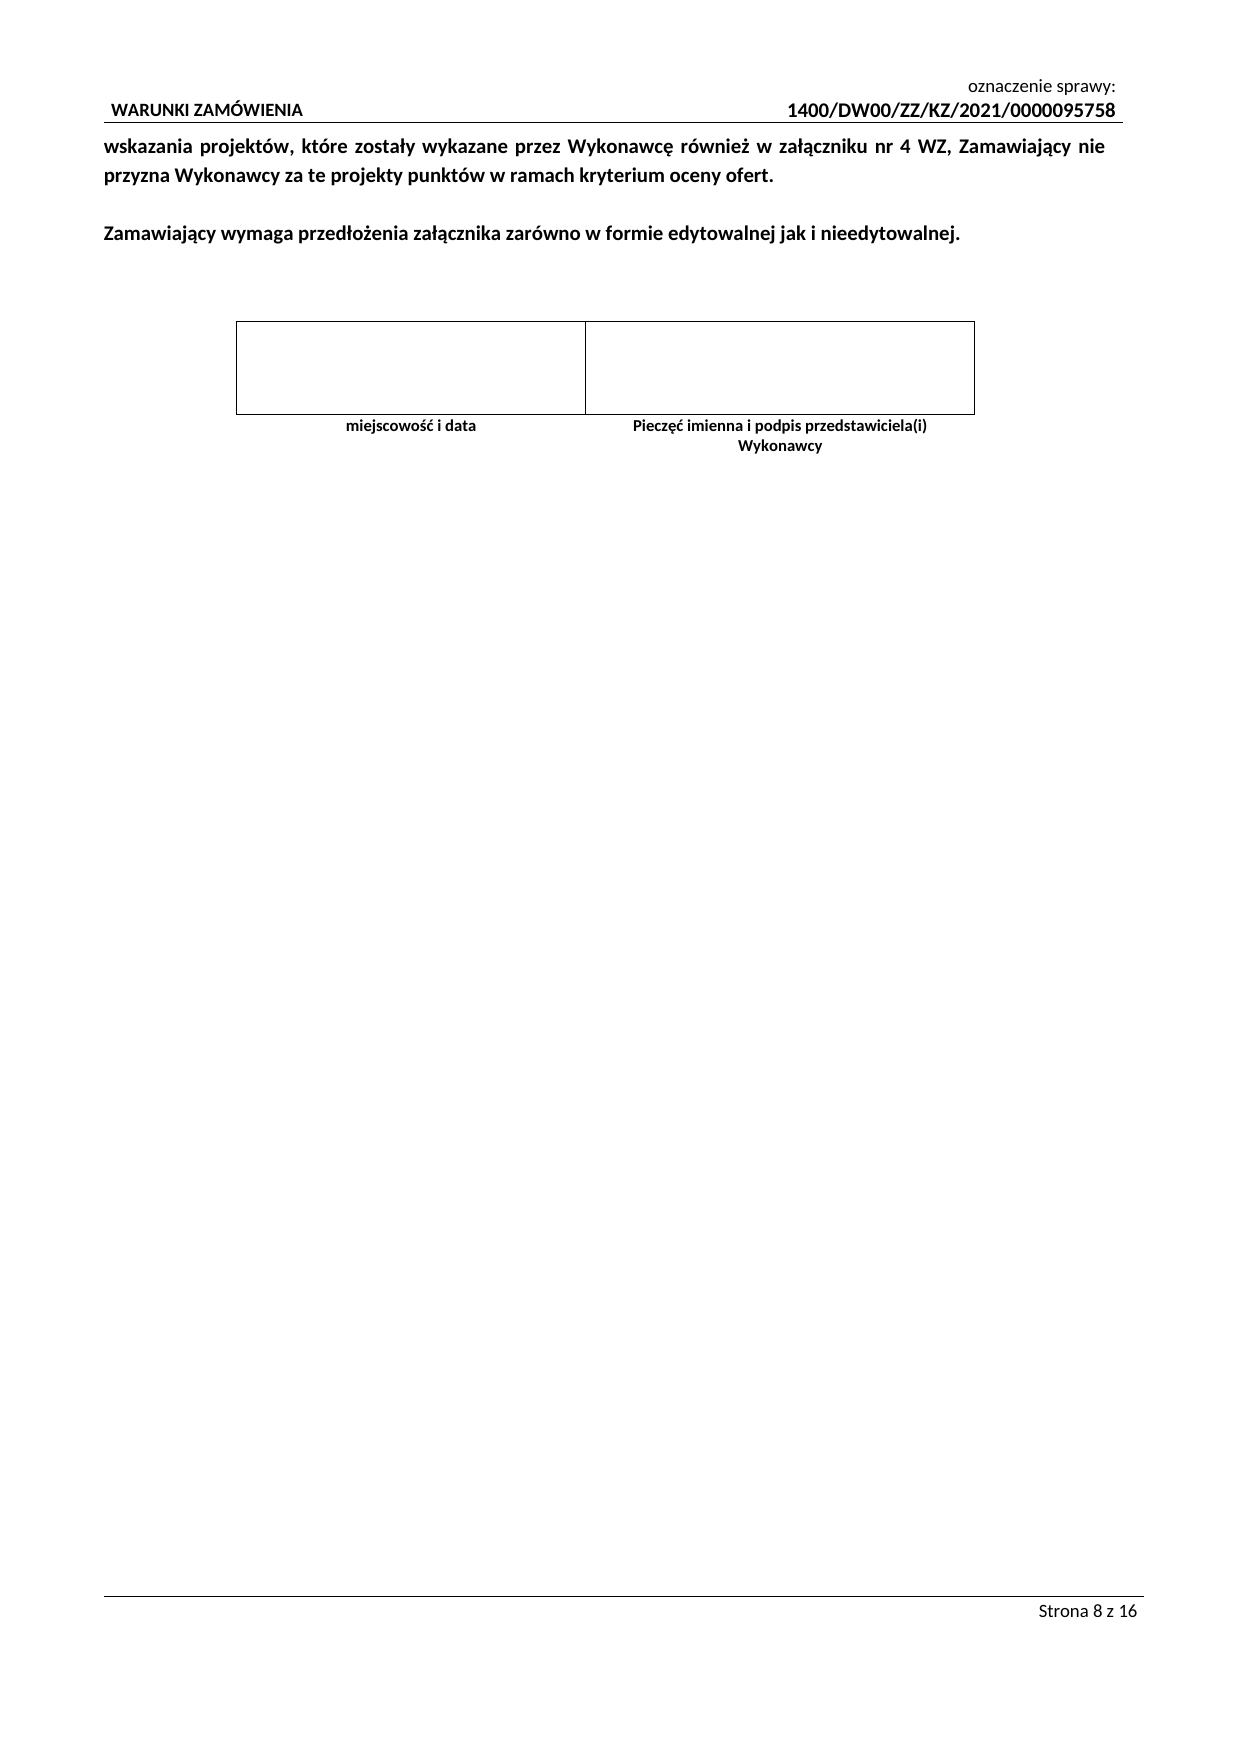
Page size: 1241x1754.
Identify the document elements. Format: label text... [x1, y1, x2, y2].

table_header [586, 322, 974, 414]
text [103, 133, 1107, 187]
table_cell Pieczęć imienna i podpis przedstawiciela(i) Wykonawcy [586, 415, 975, 455]
text Zamawiający wymaga przedłożenia załącznika zarówno w formie edytowalnej jak i nieedytowalnej. [103, 220, 1107, 246]
table_cell miejscowość i data [236, 415, 586, 455]
table_header [237, 322, 585, 414]
